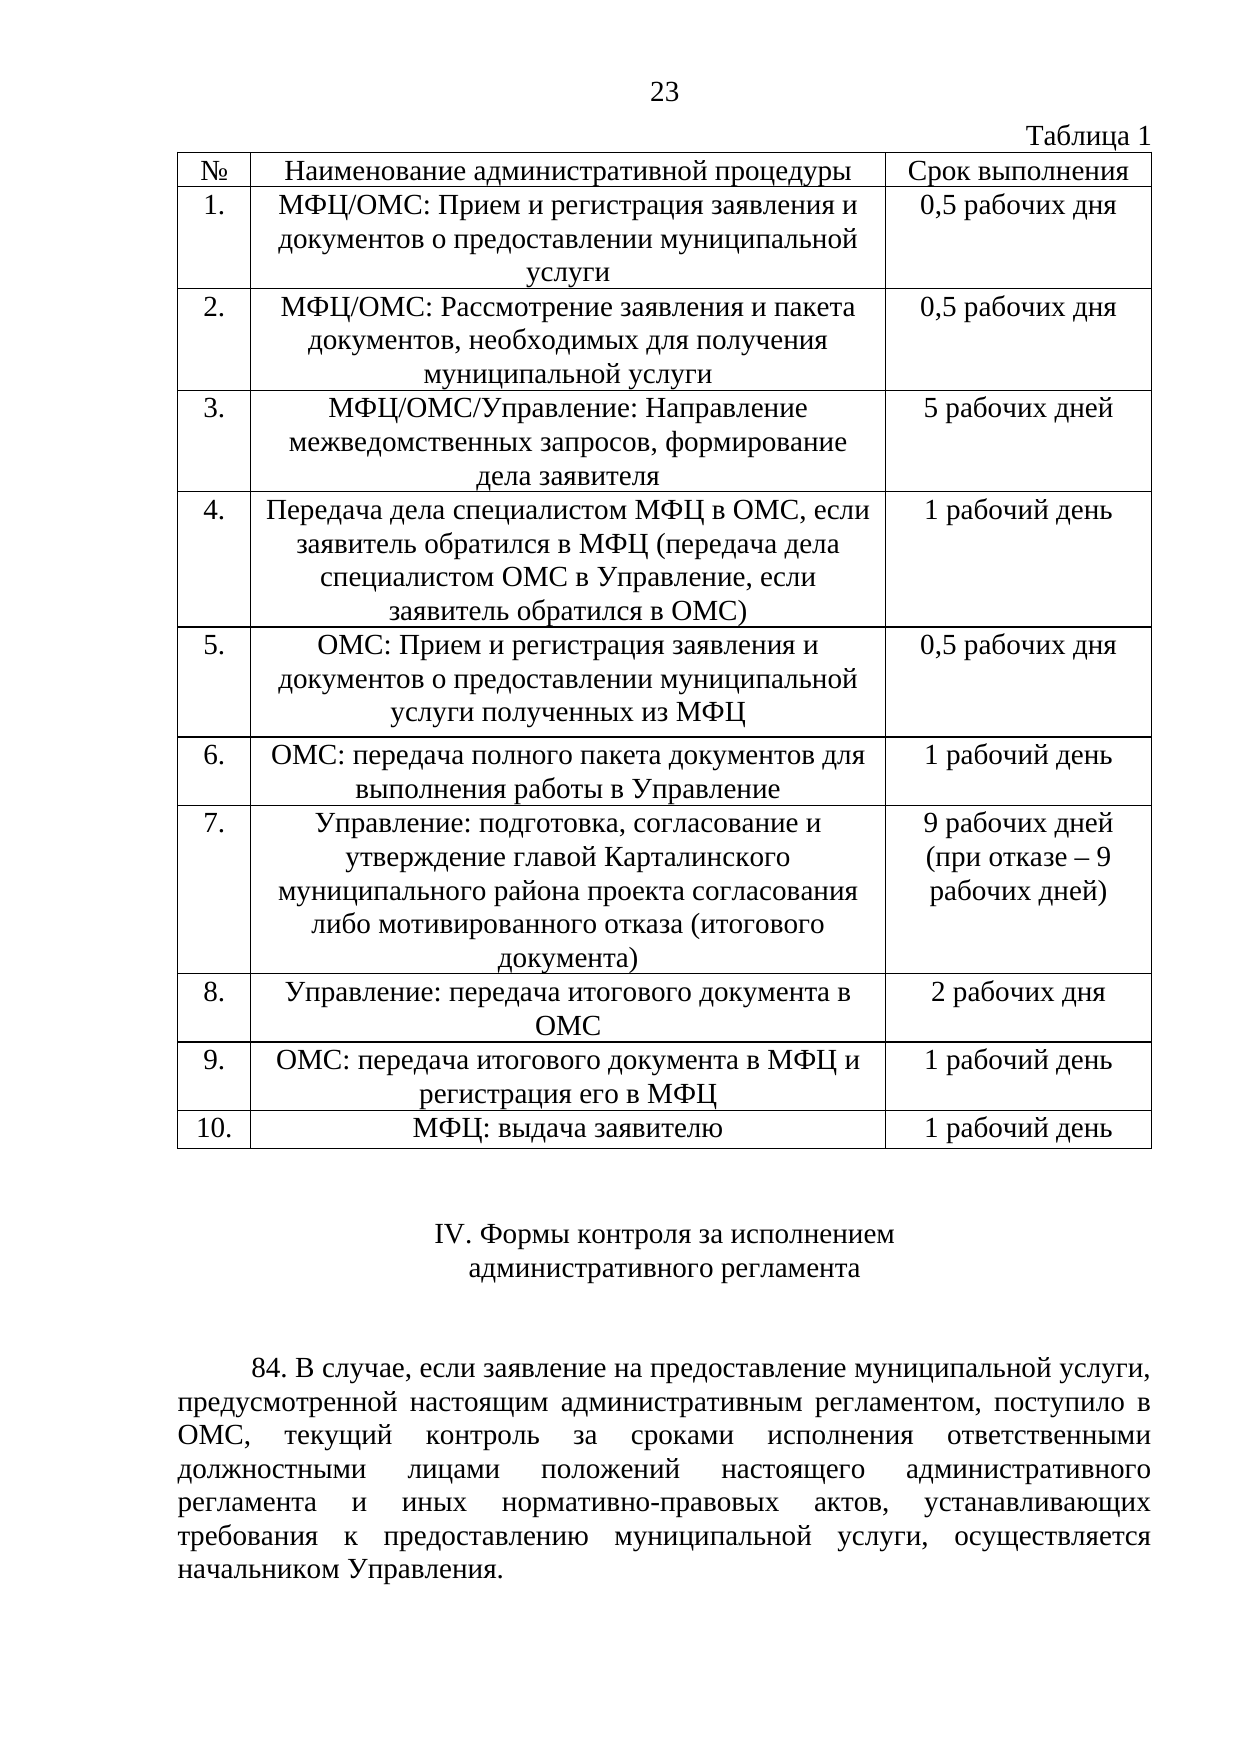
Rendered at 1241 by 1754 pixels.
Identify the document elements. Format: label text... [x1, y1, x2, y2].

table_header Срок выполнения [886, 153, 1151, 186]
text Таблица 1 [177, 118, 1152, 152]
text административного регламента [177, 1250, 1152, 1283]
table_cell 0,5 рабочих дня [886, 628, 1151, 736]
table_cell 8. [178, 974, 250, 1041]
table_cell МФЦ: выдача заявителю [251, 1111, 885, 1148]
table_cell 10. [178, 1111, 250, 1148]
table_cell МФЦ/ОМС: Прием и регистрация заявления и документов о предоставлении муниципальной услуги [251, 187, 885, 288]
table_cell 5 рабочих дней [886, 391, 1151, 491]
table_cell Управление: подготовка, согласование и утверждение главой Карталинского муниципального района проекта согласования либо мотивированного отказа (итогового документа) [251, 806, 885, 973]
table_cell 1 рабочий день [886, 1111, 1151, 1148]
table_cell Передача дела специалистом МФЦ в ОМС, если заявитель обратился в МФЦ (передача дела специалистом ОМС в Управление, если заявитель обратился в ОМС) [251, 492, 885, 626]
table_cell ОМС: Прием и регистрация заявления и документов о предоставлении муниципальной услуги полученных из МФЦ [251, 628, 885, 736]
table_cell 2. [178, 289, 250, 389]
table_cell 6. [178, 738, 250, 804]
table_header № [178, 153, 250, 186]
table_cell 7. [178, 806, 250, 973]
table_cell 1 рабочий день [886, 492, 1151, 626]
table_cell 4. [178, 492, 250, 626]
table_cell 9 рабочих дней (при отказе – 9 рабочих дней) [886, 806, 1151, 973]
text IV. Формы контроля за исполнением [177, 1216, 1152, 1250]
table_cell МФЦ/ОМС/Управление: Направление межведомственных запросов, формирование дела заявителя [251, 391, 885, 491]
table_cell 2 рабочих дня [886, 974, 1151, 1041]
table_cell ОМС: передача итогового документа в МФЦ и регистрация его в МФЦ [251, 1043, 885, 1109]
table_cell 0,5 рабочих дня [886, 187, 1151, 288]
table_cell 5. [178, 628, 250, 736]
table_cell 0,5 рабочих дня [886, 289, 1151, 389]
table_cell МФЦ/ОМС: Рассмотрение заявления и пакета документов, необходимых для получения муниципальной услуги [251, 289, 885, 389]
table_header Наименование административной процедуры [251, 153, 885, 186]
table_cell 1 рабочий день [886, 738, 1151, 804]
text 84. В случае, если заявление на предоставление муниципальной услуги, предусмотренной настоящим административным регламентом, поступило в ОМС, текущий контроль за сроками исполнения ответственными должностными лицами положений настоящего административного регламента и иных нормативно-правовых актов, устанавливающих требования к предоставлению муниципальной услуги, осуществляется начальником Управления. [177, 1350, 1152, 1585]
table_cell Управление: передача итогового документа в ОМС [251, 974, 885, 1041]
table_cell 9. [178, 1043, 250, 1109]
table_cell 1 рабочий день [886, 1043, 1151, 1109]
table_cell 1. [178, 187, 250, 288]
table_cell 3. [178, 391, 250, 491]
table_cell ОМС: передача полного пакета документов для выполнения работы в Управление [251, 738, 885, 804]
